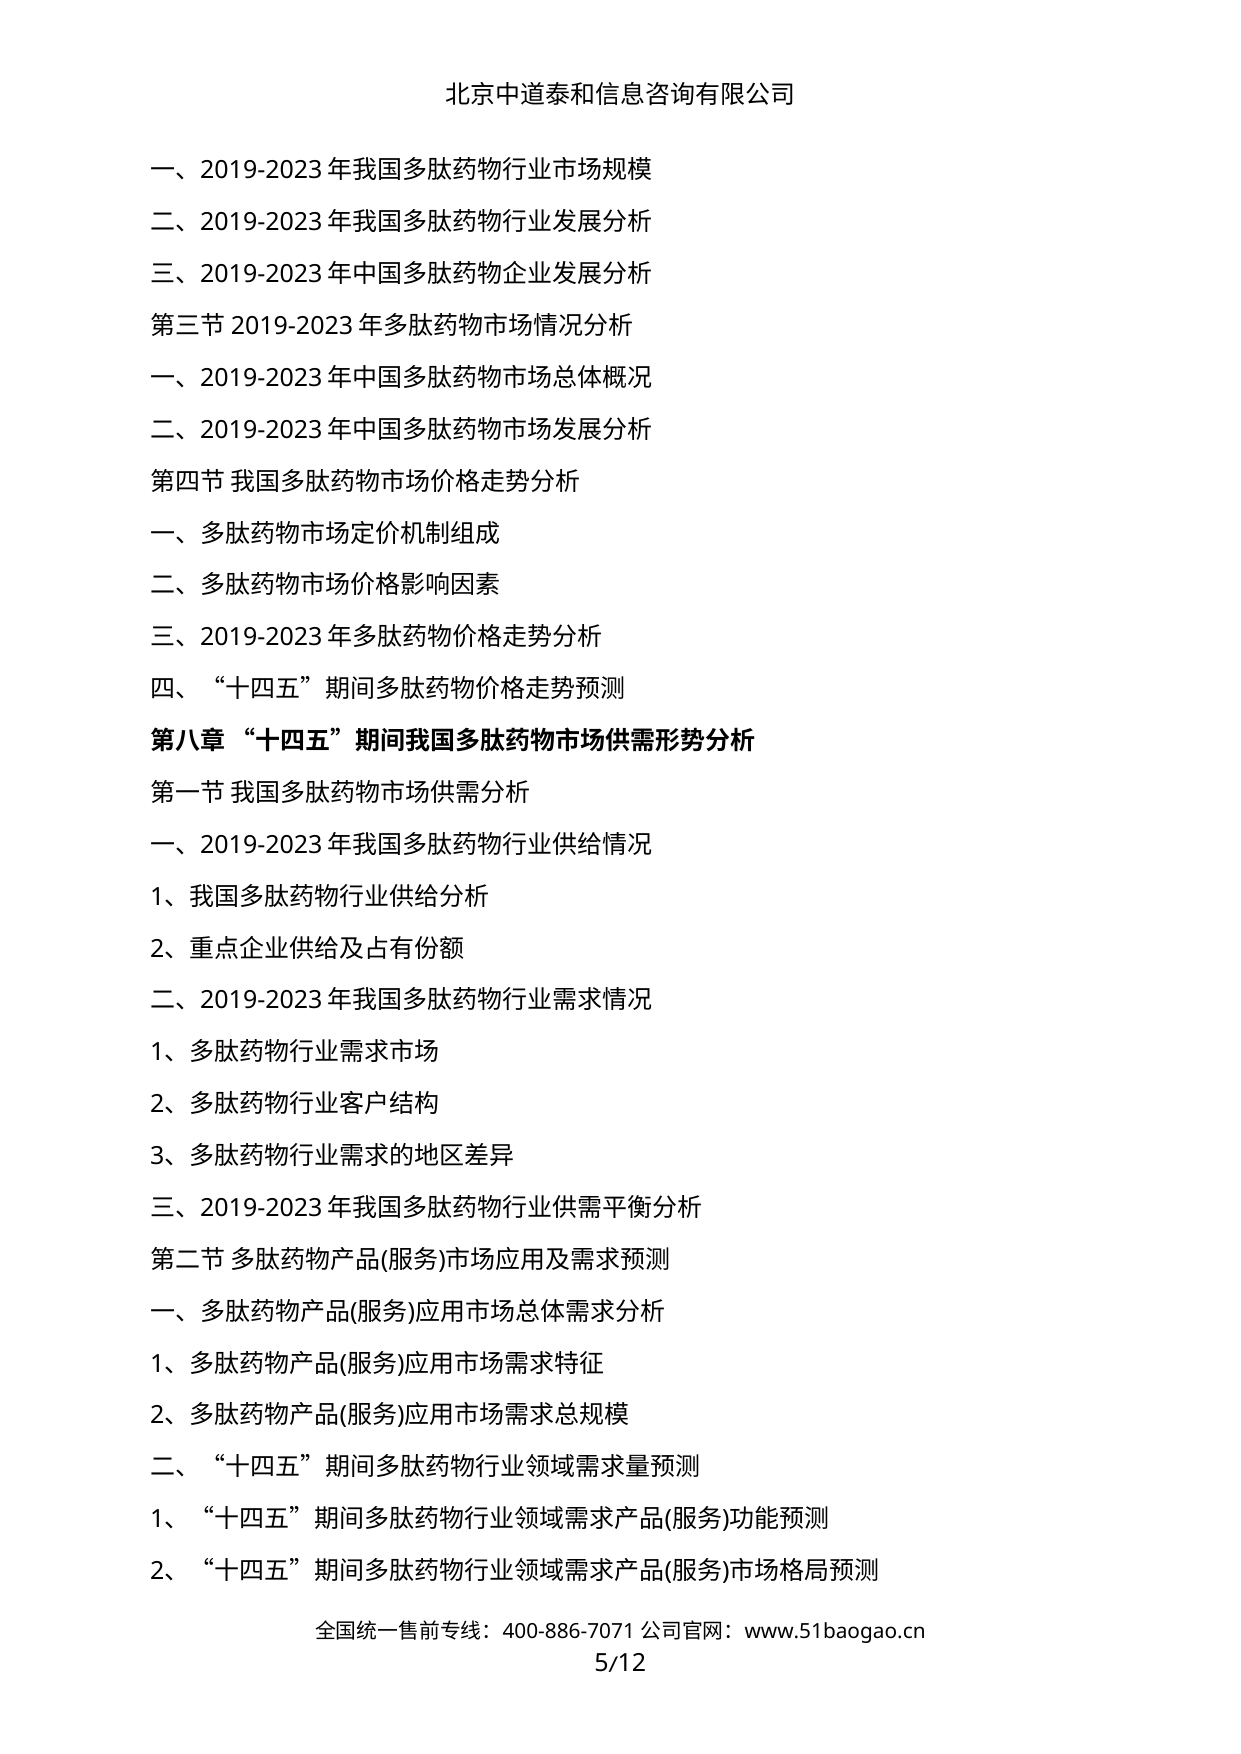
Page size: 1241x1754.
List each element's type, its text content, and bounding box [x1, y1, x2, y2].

text 2、重点企业供给及占有份额 [150, 928, 1090, 964]
text 1、多肽药物行业需求市场 [150, 1032, 1090, 1068]
text 2、“十四五”期间多肽药物行业领域需求产品(服务)市场格局预测 [150, 1551, 1090, 1587]
text 第二节 多肽药物产品(服务)市场应用及需求预测 [150, 1239, 1090, 1276]
text 一、2019-2023年中国多肽药物市场总体概况 [150, 357, 1090, 394]
text 一、多肽药物市场定价机制组成 [150, 513, 1090, 549]
text 1、“十四五”期间多肽药物行业领域需求产品(服务)功能预测 [150, 1499, 1090, 1535]
text 3、多肽药物行业需求的地区差异 [150, 1136, 1090, 1172]
text 二、2019-2023年我国多肽药物行业需求情况 [150, 980, 1090, 1016]
text 二、“十四五”期间多肽药物行业领域需求量预测 [150, 1447, 1090, 1483]
text 三、2019-2023年我国多肽药物行业供需平衡分析 [150, 1187, 1090, 1224]
text 三、2019-2023年多肽药物价格走势分析 [150, 617, 1090, 653]
text 第四节 我国多肽药物市场价格走势分析 [150, 461, 1090, 497]
text 第三节 2019-2023年多肽药物市场情况分析 [150, 306, 1090, 342]
text 1、我国多肽药物行业供给分析 [150, 876, 1090, 912]
text 三、2019-2023年中国多肽药物企业发展分析 [150, 254, 1090, 290]
text 四、“十四五”期间多肽药物价格走势预测 [150, 669, 1090, 705]
text 1、多肽药物产品(服务)应用市场需求特征 [150, 1343, 1090, 1379]
text 2、多肽药物行业客户结构 [150, 1084, 1090, 1120]
text 2、多肽药物产品(服务)应用市场需求总规模 [150, 1395, 1090, 1431]
text 第八章 “十四五”期间我国多肽药物市场供需形势分析 [150, 721, 1090, 757]
text 一、2019-2023年我国多肽药物行业市场规模 [150, 150, 1090, 186]
text 二、2019-2023年我国多肽药物行业发展分析 [150, 202, 1090, 238]
text 第一节 我国多肽药物市场供需分析 [150, 772, 1090, 809]
text 二、多肽药物市场价格影响因素 [150, 565, 1090, 601]
text 一、2019-2023年我国多肽药物行业供给情况 [150, 824, 1090, 861]
text 二、2019-2023年中国多肽药物市场发展分析 [150, 409, 1090, 446]
text 一、多肽药物产品(服务)应用市场总体需求分析 [150, 1291, 1090, 1327]
